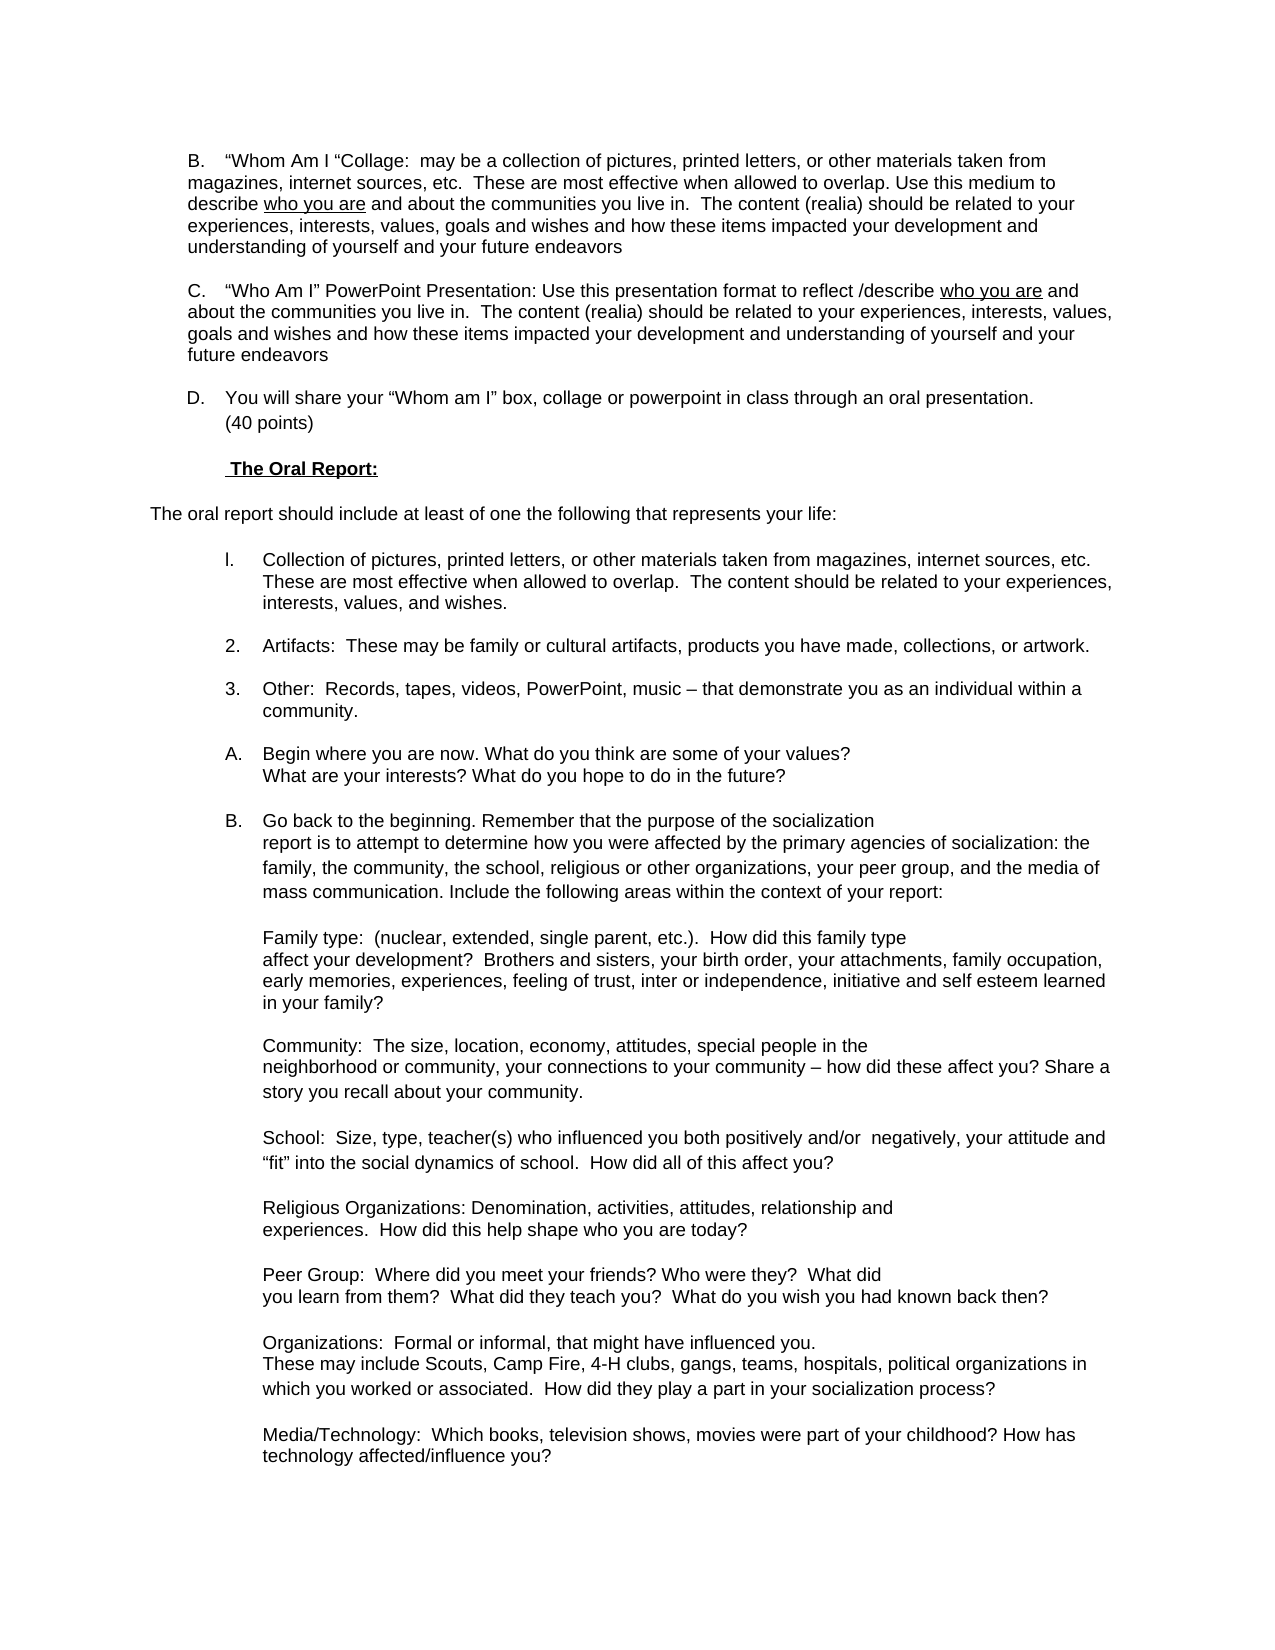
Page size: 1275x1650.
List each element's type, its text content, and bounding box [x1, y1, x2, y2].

list School: Size, type, teacher(s) who influenced you both positively and/or negatively, your attitude and “fit” into the social dynamics of school. How did all of this affect you? [262, 1127, 1125, 1173]
text What are your interests? What do you hope to do in the future? [225, 764, 1125, 786]
text The oral report should include at least of one the following that represents your life: [150, 503, 1125, 525]
text affect your development? Brothers and sisters, your birth order, your attachments, family occupation, early memories, experiences, feeling of trust, inter or independence, initiative and self esteem learned in your family? [262, 948, 1125, 1013]
list Artifacts: These may be family or cultural artifacts, products you have made, collections, or artwork. [225, 635, 1125, 657]
list Go back to the beginning. Remember that the purpose of the socialization [225, 810, 1125, 832]
text The Oral Report: [150, 458, 1125, 479]
text report is to attempt to determine how you were affected by the primary agencies of socialization: the family, the community, the school, religious or other organizations, your peer group, and the media of mass communication. Include the following areas within the context of your report: [262, 832, 1125, 903]
list Collection of pictures, printed letters, or other materials taken from magazines, internet sources, etc. These are most effective when allowed to overlap. The content should be related to your experiences, interests, values, and wishes. [225, 549, 1125, 613]
list Other: Records, tapes, videos, PowerPoint, music – that demonstrate you as an individual within a community. [225, 678, 1125, 721]
text Family type: (nuclear, extended, single parent, etc.). How did this family type [187, 927, 1125, 948]
text you learn from them? What did they teach you? What do you wish you had known back then? [262, 1286, 1125, 1307]
list Begin where you are now. What do you think are some of your values? [225, 743, 1125, 764]
text B. “Whom Am I “Collage: may be a collection of pictures, printed letters, or other materials taken from magazines, internet sources, etc. These are most effective when allowed to overlap. Use this medium to describe who you are and about the communities you live in. The content (realia) should be related to your experiences, interests, values, goals and wishes and how these items impacted your development and understanding of yourself and your future endeavors [187, 150, 1125, 258]
text experiences. How did this help shape who you are today? [262, 1219, 1125, 1240]
text Organizations: Formal or informal, that might have influenced you. [262, 1331, 1125, 1353]
text neighborhood or community, your connections to your community – how did these affect you? Share a story you recall about your community. [262, 1056, 1125, 1103]
text These may include Scouts, Camp Fire, 4-H clubs, gangs, teams, hospitals, political organizations in which you worked or associated. How did they play a part in your socialization process? [262, 1353, 1125, 1399]
text Community: The size, location, economy, attitudes, special people in the [187, 1035, 1125, 1056]
text Religious Organizations: Denomination, activities, attitudes, relationship and [262, 1197, 1125, 1219]
text Peer Group: Where did you meet your friends? Who were they? What did [262, 1264, 1125, 1286]
text D. You will share your “Whom am I” box, collage or powerpoint in class through an oral presentation. (40 points) [150, 387, 1125, 433]
text C. “Who Am I” PowerPoint Presentation: Use this presentation format to reflect /describe who you are and about the communities you live in. The content (realia) should be related to your experiences, interests, values, goals and wishes and how these items impacted your development and understanding of yourself and your future endeavors [187, 279, 1125, 366]
text Media/Technology: Which books, television shows, movies were part of your childhood? How has technology affected/influence you? [262, 1423, 1125, 1467]
